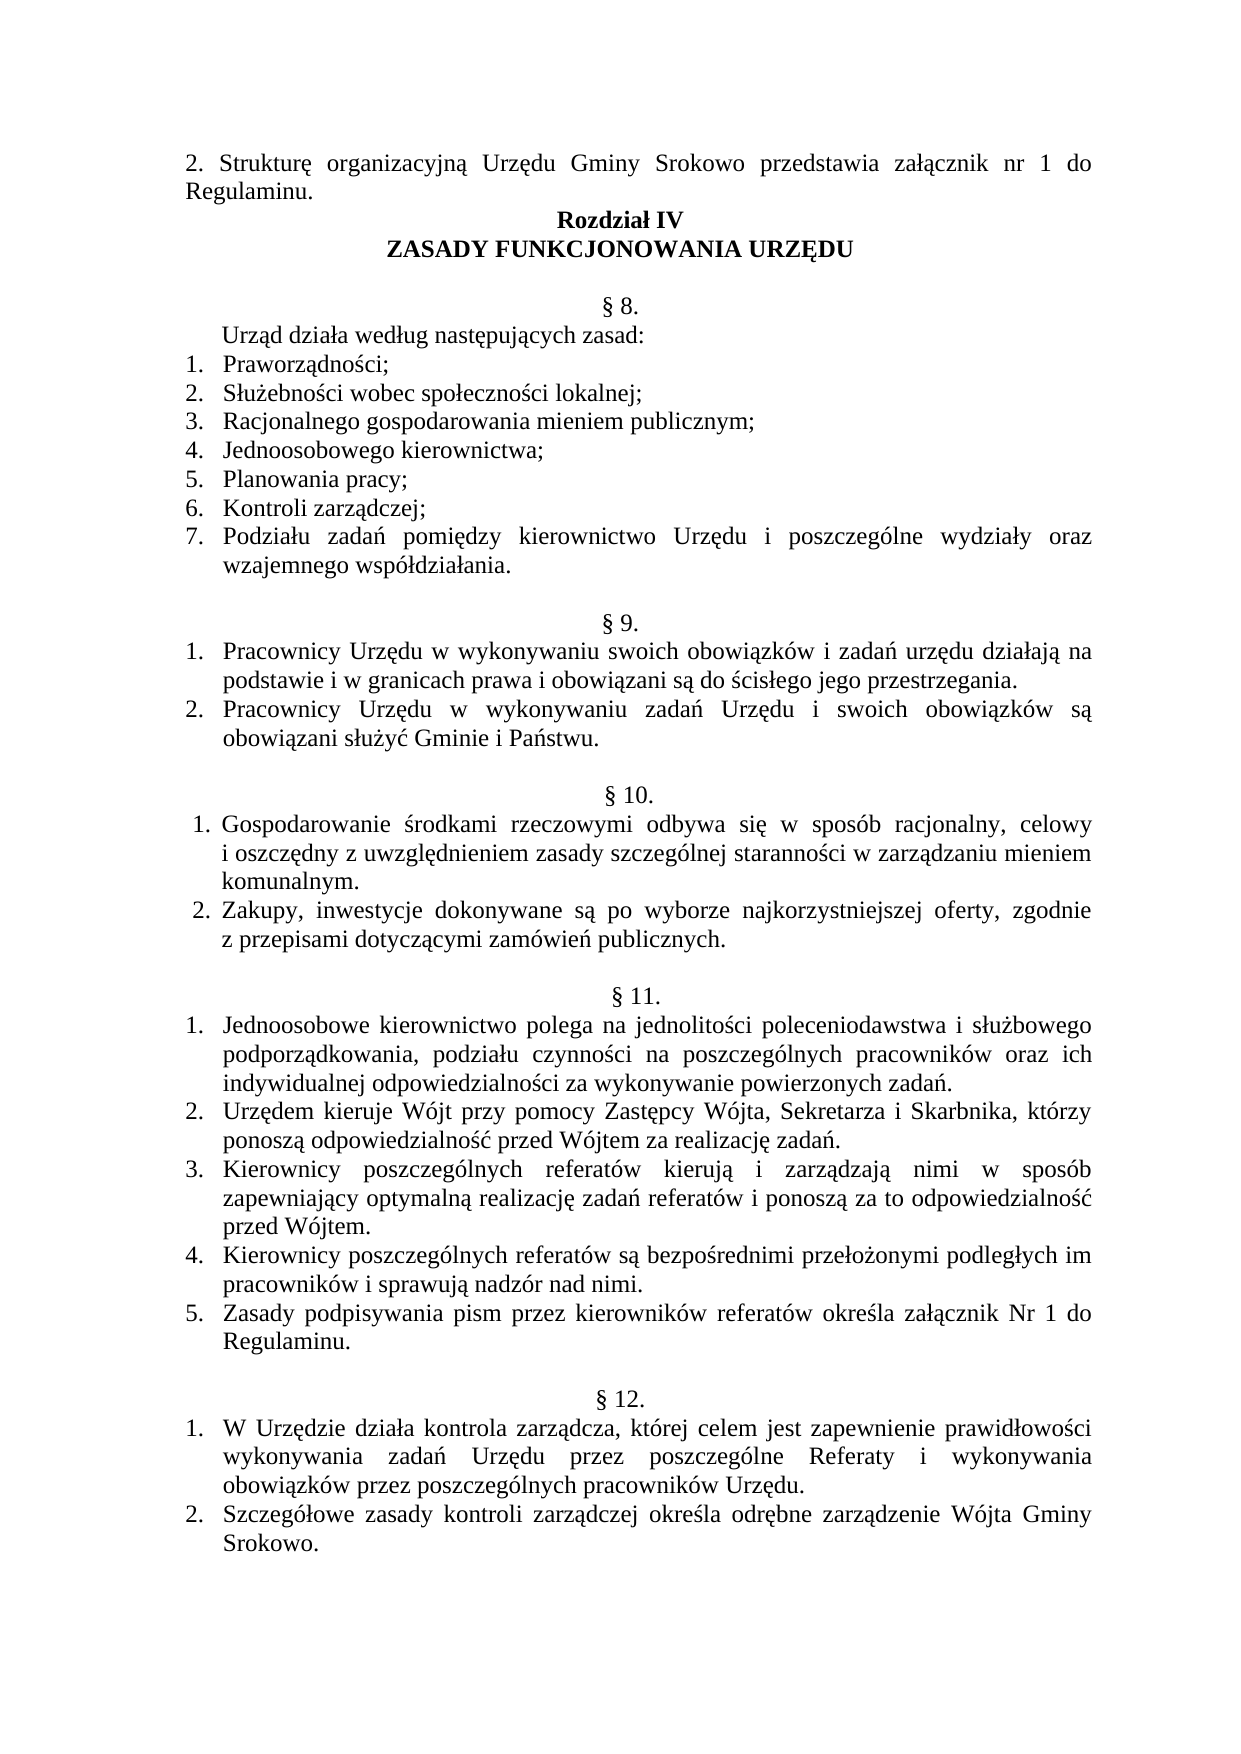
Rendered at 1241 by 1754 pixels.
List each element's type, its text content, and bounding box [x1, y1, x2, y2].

text § 12. [148, 1384, 1093, 1413]
list Planowania pracy; [185, 464, 1093, 493]
list Kierownicy poszczególnych referatów kierują i zarządzają nimi w sposób zapewniający optymalną realizację zadań referatów i ponoszą za to odpowiedzialność przed Wójtem. [185, 1154, 1093, 1240]
list Racjonalnego gospodarowania mieniem publicznym; [185, 406, 1093, 435]
text Rozdział IV [148, 205, 1093, 234]
list Podziału zadań pomiędzy kierownictwo Urzędu i poszczególne wydziały oraz wzajemnego współdziałania. [185, 521, 1093, 579]
list Praworządności; [185, 349, 1093, 378]
list Pracownicy Urzędu w wykonywaniu swoich obowiązków i zadań urzędu działają na podstawie i w granicach prawa i obowiązani są do ścisłego jego przestrzegania. [185, 636, 1093, 694]
text 2. Strukturę organizacyjną Urzędu Gminy Srokowo przedstawia załącznik nr 1 do Regulaminu. [185, 148, 1093, 205]
list Gospodarowanie środkami rzeczowymi odbywa się w sposób racjonalny, celowy i oszczędny z uwzględnieniem zasady szczególnej staranności w zarządzaniu mieniem komunalnym. [192, 809, 1093, 895]
list Pracownicy Urzędu w wykonywaniu zadań Urzędu i swoich obowiązków są obowiązani służyć Gminie i Państwu. [185, 694, 1093, 751]
list Służebności wobec społeczności lokalnej; [185, 378, 1093, 406]
list Zasady podpisywania pism przez kierowników referatów określa załącznik Nr 1 do Regulaminu. [185, 1298, 1093, 1355]
list Kontroli zarządczej; [185, 493, 1093, 521]
list Kierownicy poszczególnych referatów są bezpośrednimi przełożonymi podległych im pracowników i sprawują nadzór nad nimi. [185, 1240, 1093, 1298]
list Zakupy, inwestycje dokonywane są po wyborze najkorzystniejszej oferty, zgodnie z przepisami dotyczącymi zamówień publicznych. [192, 895, 1093, 953]
text § 11. [148, 981, 1093, 1010]
list Urzędem kieruje Wójt przy pomocy Zastępcy Wójta, Sekretarza i Skarbnika, którzy ponoszą odpowiedzialność przed Wójtem za realizację zadań. [185, 1096, 1093, 1154]
list Jednoosobowe kierownictwo polega na jednolitości poleceniodawstwa i służbowego podporządkowania, podziału czynności na poszczególnych pracowników oraz ich indywidualnej odpowiedzialności za wykonywanie powierzonych zadań. [185, 1010, 1093, 1096]
text § 9. [148, 608, 1093, 636]
text § 10. [185, 780, 1093, 809]
list Jednoosobowego kierownictwa; [185, 435, 1093, 464]
list Szczegółowe zasady kontroli zarządczej określa odrębne zarządzenie Wójta Gminy Srokowo. [185, 1499, 1093, 1556]
text § 8. [148, 291, 1093, 320]
text Urząd działa według następujących zasad: [148, 320, 1093, 349]
list W Urzędzie działa kontrola zarządcza, której celem jest zapewnienie prawidłowości wykonywania zadań Urzędu przez poszczególne Referaty i wykonywania obowiązków przez poszczególnych pracowników Urzędu. [185, 1413, 1093, 1499]
text ZASADY FUNKCJONOWANIA URZĘDU [148, 234, 1093, 263]
